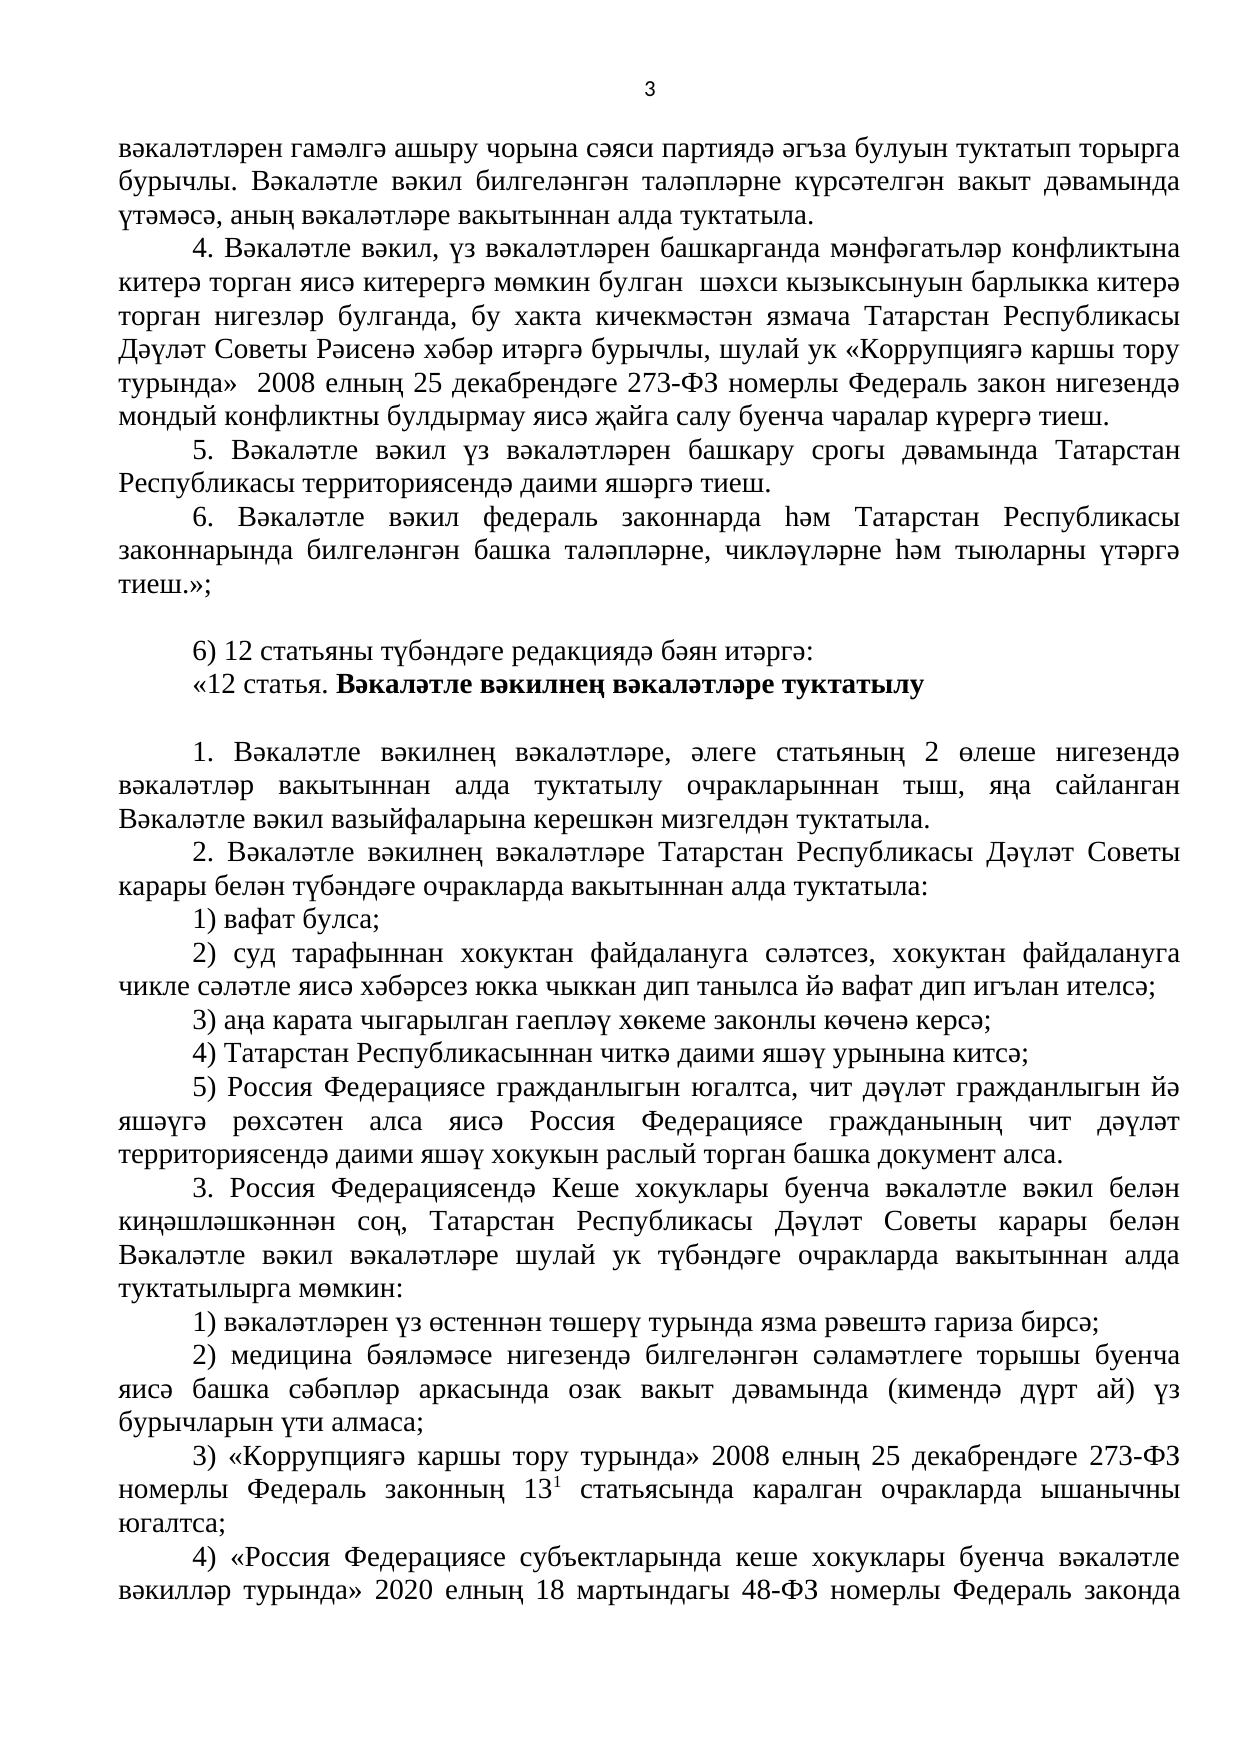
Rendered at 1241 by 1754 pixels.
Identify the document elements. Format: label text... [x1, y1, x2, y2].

text 4. Вәкаләтле вәкил, үз вәкаләтләрен башкарганда мәнфәгатьләр конфликтына китерә торган яисә китерергә мөмкин булган шәхси кызыксынуын барлыкка китерә торган нигезләр булганда, бу хакта кичекмәстән язмача Татарстан Республикасы Дәүләт Советы Рәисенә хәбәр итәргә бурычлы, шулай ук «Коррупциягә каршы тору турында» 2008 елның 25 декабрендәге 273-ФЗ номерлы Федераль закон нигезендә мондый конфликтны булдырмау яисә җайга салу буенча чаралар күрергә тиеш. [118, 231, 1181, 432]
text «12 статья. Вәкаләтле вәкилнең вәкаләтләре туктатылу [118, 667, 1181, 700]
text 3) аңа карата чыгарылган гаепләү хөкеме законлы көченә керсә; [118, 1002, 1181, 1036]
text 1) вафат булса; [118, 901, 1181, 935]
text 5) Россия Федерациясе гражданлыгын югалтса, чит дәүләт гражданлыгын йә яшәүгә рөхсәтен алса яисә Россия Федерациясе гражданының чит дәүләт территориясендә даими яшәү хокукын раслый торган башка документ алса. [118, 1069, 1181, 1170]
text 4) Татарстан Республикасыннан читкә даими яшәү урынына китсә; [118, 1036, 1181, 1069]
text 3. Россия Федерациясендә Кеше хокуклары буенча вәкаләтле вәкил белән киңәшләшкәннән соң, Татарстан Республикасы Дәүләт Советы карары белән Вәкаләтле вәкил вәкаләтләре шулай ук түбәндәге очракларда вакытыннан алда туктатылырга мөмкин: [118, 1170, 1181, 1304]
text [118, 130, 1181, 231]
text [118, 1539, 1181, 1606]
text 3) «Коррупциягә каршы тору турында» 2008 елның 25 декабрендәге 273-ФЗ номерлы Федераль законның 131 статьясында каралган очракларда ышанычны югалтса; [118, 1438, 1181, 1539]
text 1. Вәкаләтле вәкилнең вәкаләтләре, әлеге статьяның 2 өлеше нигезендә вәкаләтләр вакытыннан алда туктатылу очракларыннан тыш, яңа сайланган Вәкаләтле вәкил вазыйфаларына керешкән мизгелдән туктатыла. [118, 734, 1181, 834]
text 5. Вәкаләтле вәкил үз вәкаләтләрен башкару срогы дәвамында Татарстан Республикасы территориясендә даими яшәргә тиеш. [118, 432, 1181, 499]
text 2. Вәкаләтле вәкилнең вәкаләтләре Татарстан Республикасы Дәүләт Советы карары белән түбәндәге очракларда вакытыннан алда туктатыла: [118, 834, 1181, 901]
text 6. Вәкаләтле вәкил федераль законнарда һәм Татарстан Республикасы законнарында билгеләнгән башка таләпләрне, чикләүләрне һәм тыюларны үтәргә тиеш.»; [118, 499, 1181, 599]
text 1) вәкаләтләрен үз өстеннән төшерү турында язма рәвештә гариза бирсә; [118, 1304, 1181, 1337]
text 6) 12 статьяны түбәндәге редакциядә бәян итәргә: [118, 633, 1181, 667]
text 2) медицина бәяләмәсе нигезендә билгеләнгән сәламәтлеге торышы буенча яисә башка сәбәпләр аркасында озак вакыт дәвамында (кимендә дүрт ай) үз бурычларын үти алмаса; [118, 1337, 1181, 1438]
text 2) суд тарафыннан хокуктан файдалануга сәләтсез, хокуктан файдалануга чикле сәләтле яисә хәбәрсез юкка чыккан дип танылса йә вафат дип игълан ителсә; [118, 935, 1181, 1002]
